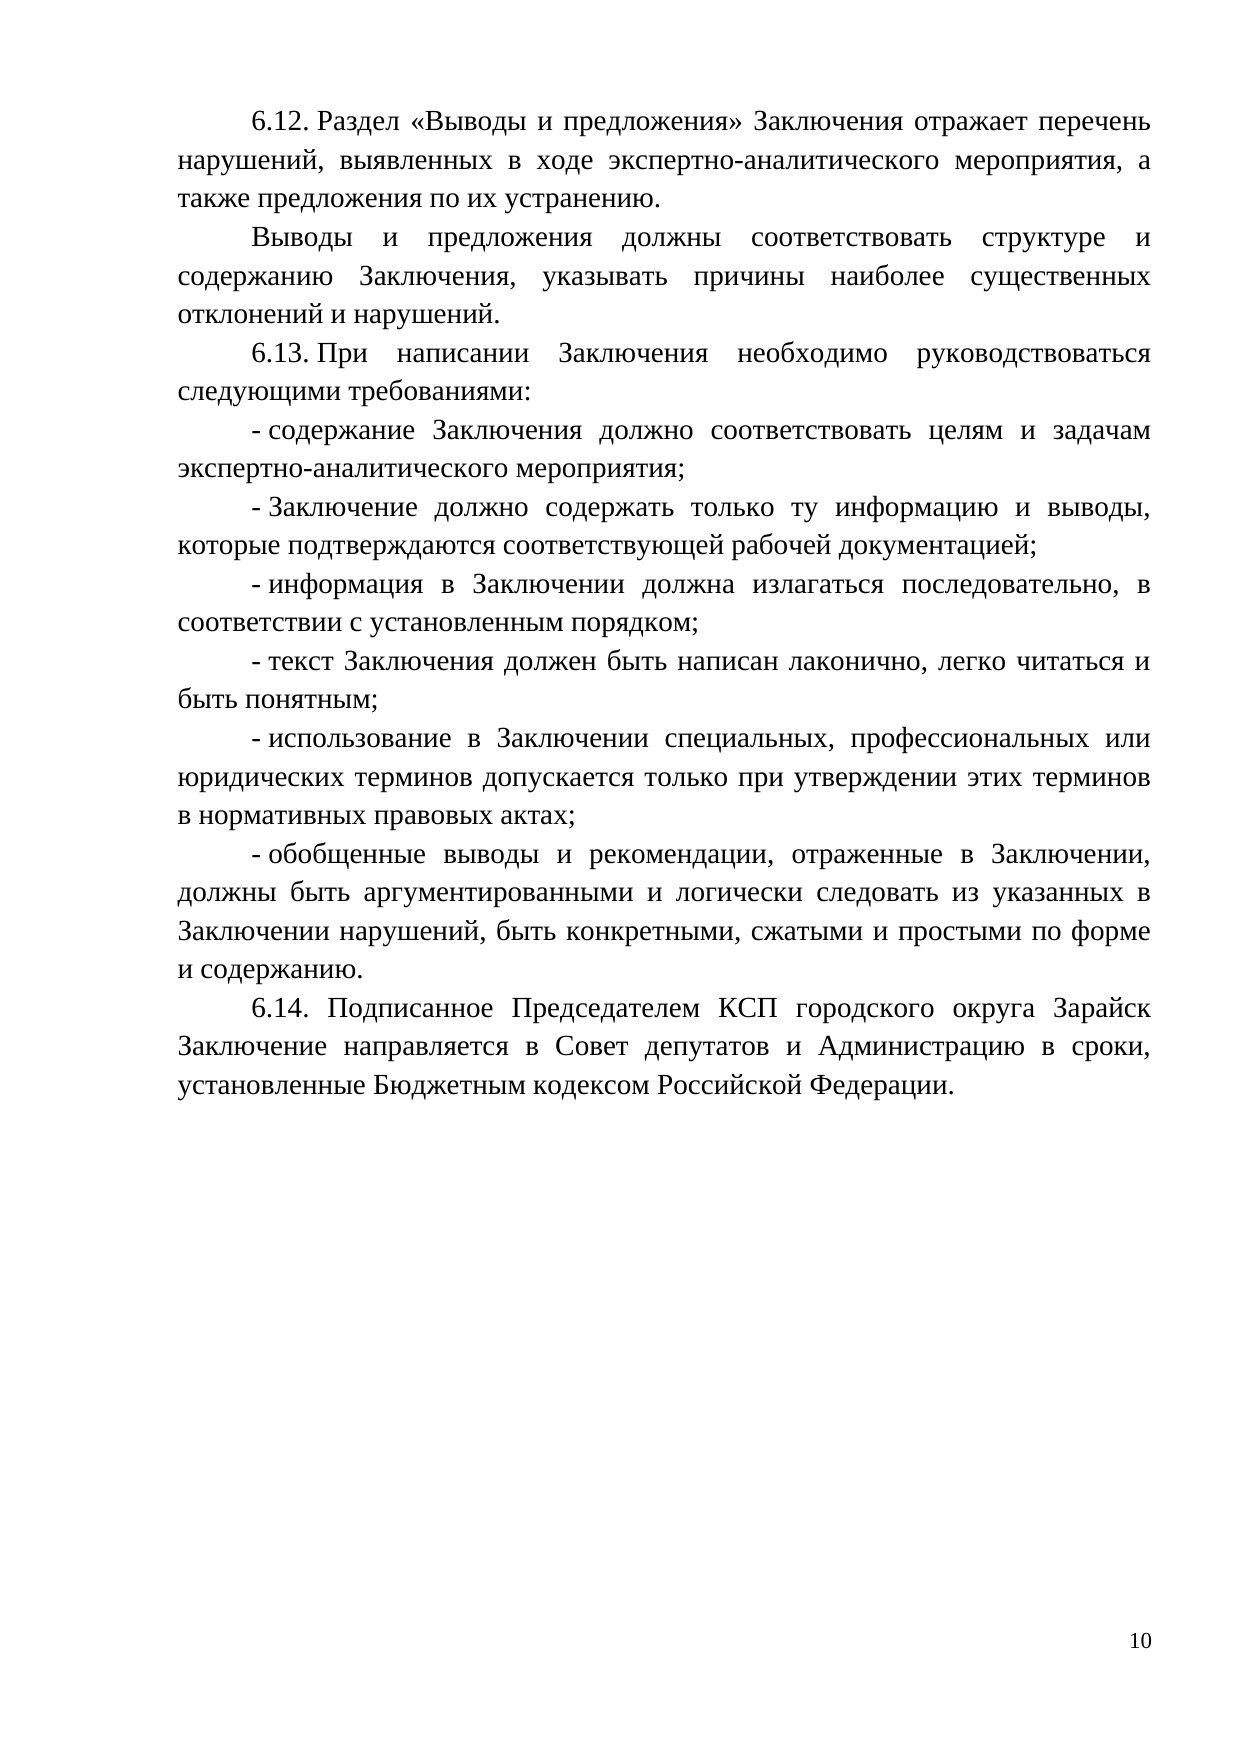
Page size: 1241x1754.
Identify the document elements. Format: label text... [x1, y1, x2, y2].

text 6.13. При написании Заключения необходимо руководствоваться следующими требованиями: [177, 335, 1152, 407]
text - содержание Заключения должно соответствовать целям и задачам экспертно-аналитического мероприятия; [177, 412, 1152, 484]
text 6.14. Подписанное Председателем КСП городского округа Зарайск Заключение направляется в Совет депутатов и Администрацию в сроки, установленные Бюджетным кодексом Российской Федерации. [177, 990, 1152, 1101]
text - использование в Заключении специальных, профессиональных или юридических терминов допускается только при утверждении этих терминов в нормативных правовых актах; [177, 720, 1152, 831]
text - текст Заключения должен быть написан лаконично, легко читаться и быть понятным; [177, 643, 1152, 715]
text - обобщенные выводы и рекомендации, отраженные в Заключении, должны быть аргументированными и логически следовать из указанных в Заключении нарушений, быть конкретными, сжатыми и простыми по форме и содержанию. [177, 836, 1152, 985]
text - Заключение должно содержать только ту информацию и выводы, которые подтверждаются соответствующей рабочей документацией; [177, 489, 1152, 561]
text - информация в Заключении должна излагаться последовательно, в соответствии с установленным порядком; [177, 566, 1152, 638]
text 6.12. Раздел «Выводы и предложения» Заключения отражает перечень нарушений, выявленных в ходе экспертно-аналитического мероприятия, а также предложения по их устранению. [177, 103, 1152, 214]
text Выводы и предложения должны соответствовать структуре и содержанию Заключения, указывать причины наиболее существенных отклонений и нарушений. [177, 219, 1152, 330]
